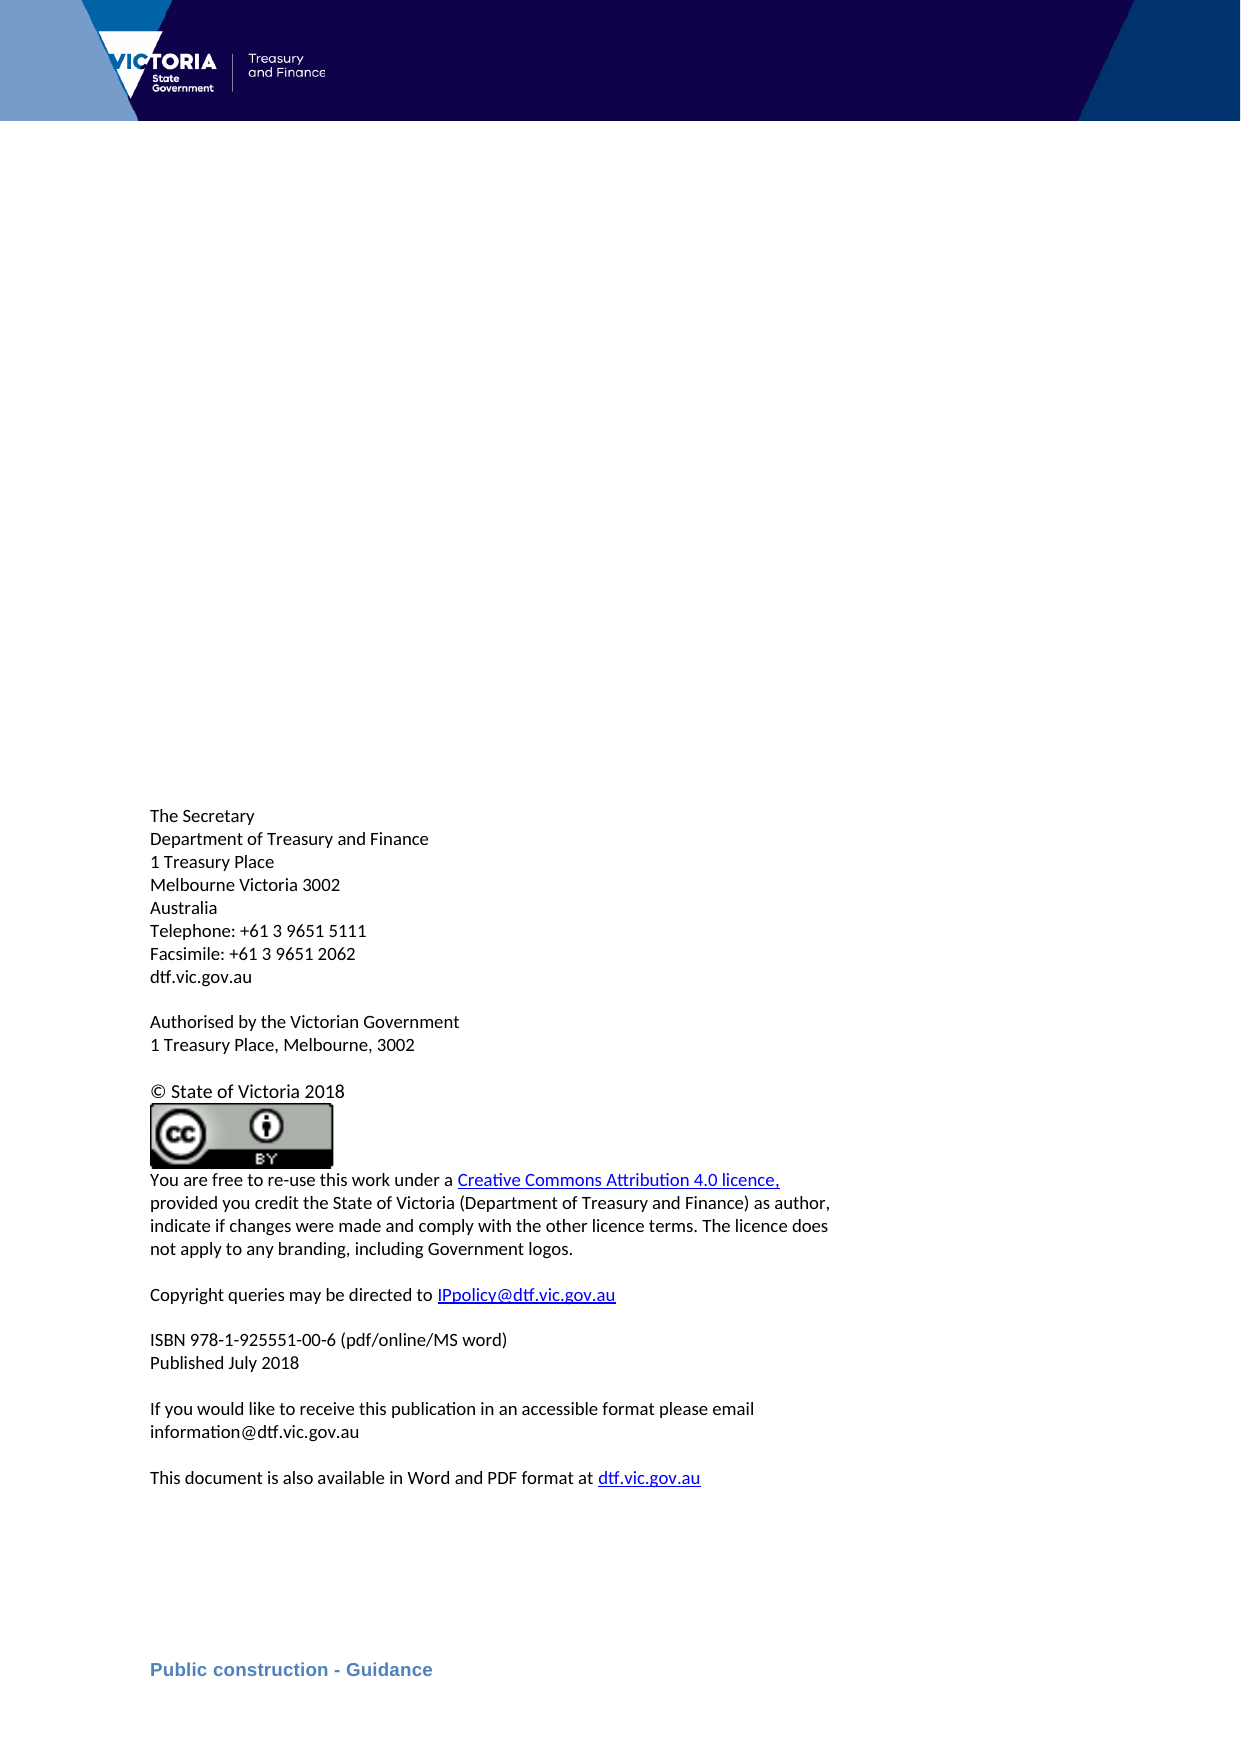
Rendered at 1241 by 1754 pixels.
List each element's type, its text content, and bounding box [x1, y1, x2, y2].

text The Secretary [150, 804, 844, 827]
text Melbourne Victoria 3002 [150, 873, 844, 896]
text © State of Victoria 2018 [150, 1079, 900, 1103]
text This document is also available in Word and PDF format at dtf.vic.gov.au [150, 1466, 844, 1489]
text Department of Treasury and Finance [150, 827, 844, 850]
text You are free to re-use this work under a Creative Commons Attribution 4.0 licence, provided you credit the State of Victoria (Department of Treasury and Finance) as author, indicate if changes were made and comply with the other licence terms. The licence does not apply to any branding, including Government logos. [150, 1168, 844, 1260]
text 1 Treasury Place [150, 850, 844, 873]
text 1 Treasury Place, Melbourne, 3002 [150, 1033, 844, 1056]
text ISBN 978-1-925551-00-6 (pdf/online/MS word) [150, 1328, 844, 1351]
picture [150, 1103, 334, 1169]
text Copyright queries may be directed to IPpolicy@dtf.vic.gov.au [150, 1283, 844, 1306]
text Telephone: +61 3 9651 5111 [150, 919, 844, 942]
text Facsimile: +61 3 9651 2062 [150, 942, 844, 965]
picture [0, 0, 1241, 121]
text Published July 2018 [150, 1351, 844, 1374]
text Authorised by the Victorian Government [150, 1011, 844, 1033]
text If you would like to receive this publication in an accessible format please email information@dtf.vic.gov.au [150, 1397, 844, 1443]
text Australia [150, 896, 844, 919]
text dtf.vic.gov.au [150, 965, 844, 988]
